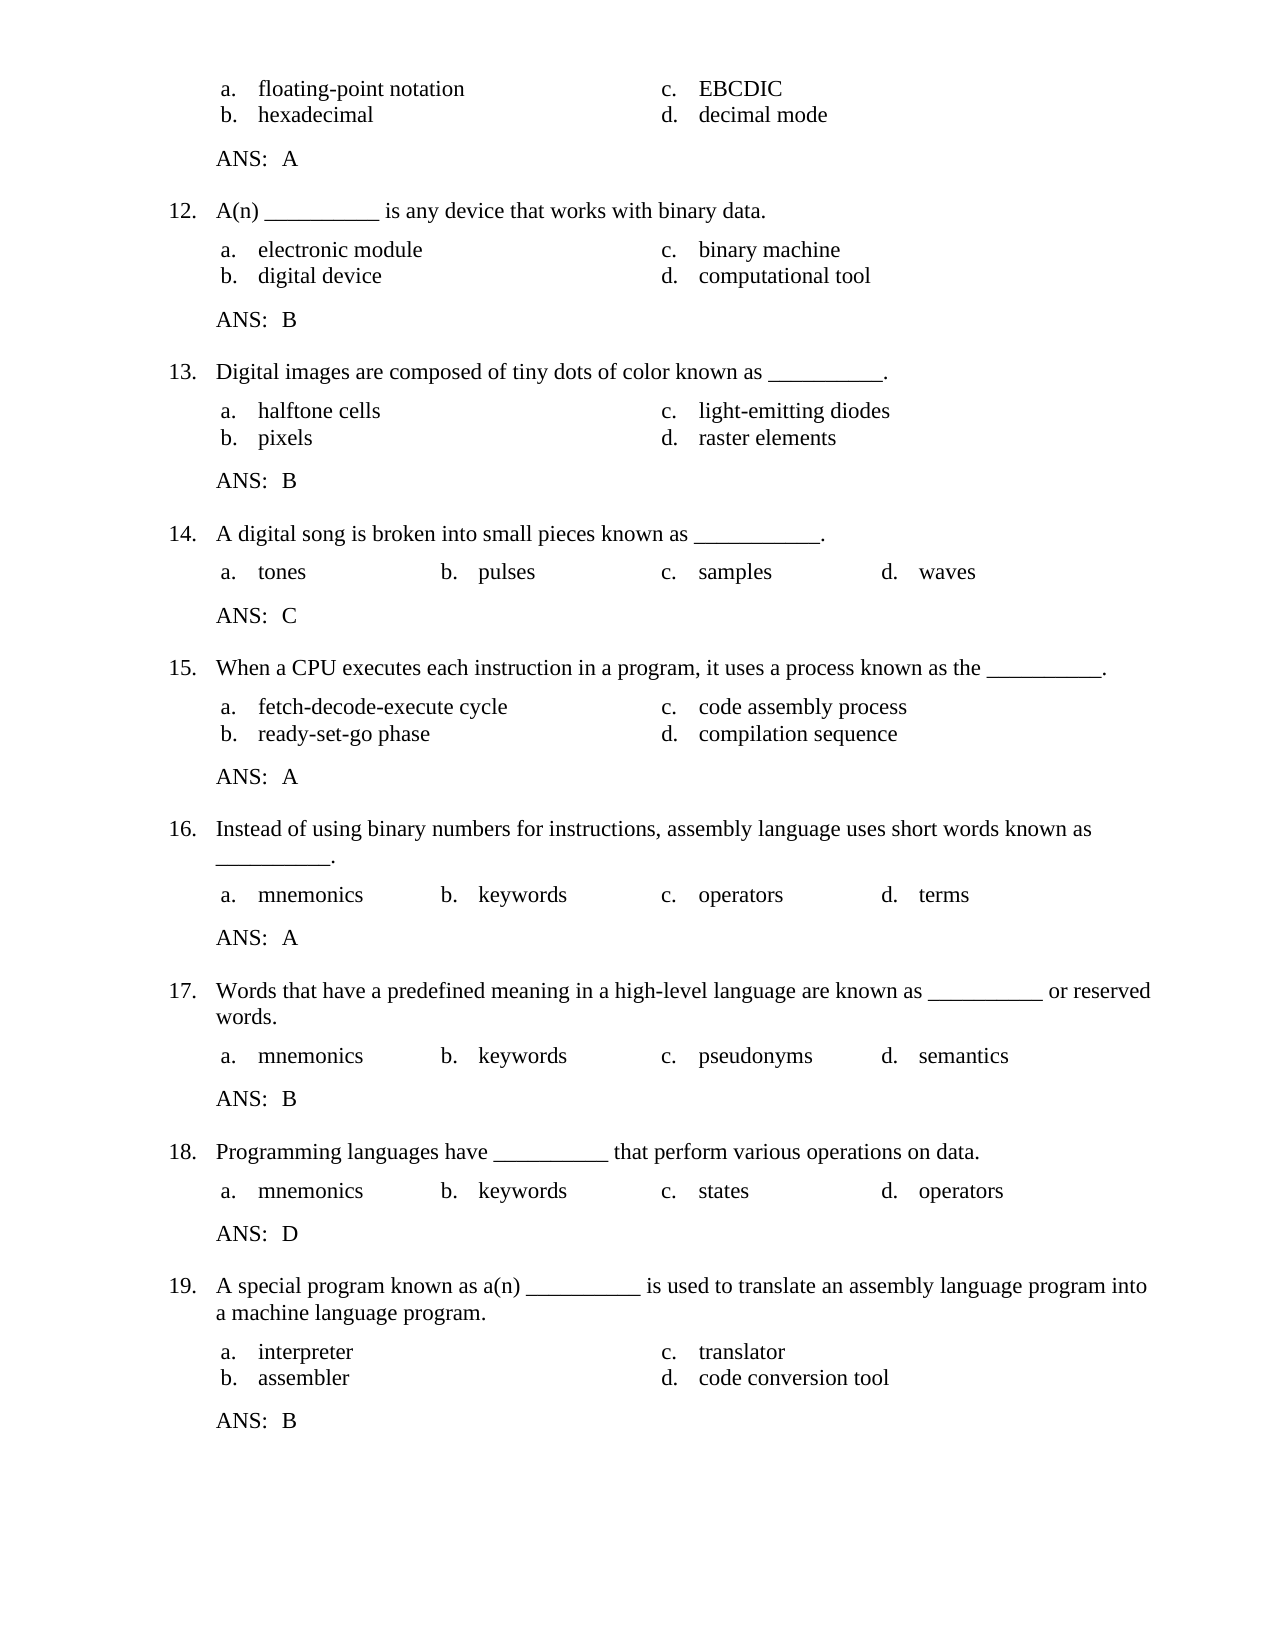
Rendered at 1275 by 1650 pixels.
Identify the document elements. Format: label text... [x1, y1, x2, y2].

text ANS: A [216, 763, 1162, 789]
text 16. Instead of using binary numbers for instructions, assembly language uses short words known as __________. [150, 816, 1162, 868]
table_cell b. [216, 424, 253, 450]
table_header d. [876, 881, 914, 907]
table_header b. [436, 1042, 473, 1068]
table_header halftone cells [253, 397, 656, 424]
table_header b. [436, 559, 473, 585]
table_header binary machine [694, 236, 1097, 262]
table_header c. [656, 881, 693, 907]
table_cell d. [656, 1364, 694, 1391]
table_cell compilation sequence [694, 720, 1097, 746]
text ANS: B [216, 306, 1162, 332]
table_header a. [216, 693, 253, 719]
text 17. Words that have a predefined meaning in a high-level language are known as __________ or reserved words. [150, 977, 1162, 1029]
table_cell pixels [253, 424, 656, 450]
text 15. When a CPU executes each instruction in a program, it uses a process known as the __________. [150, 654, 1162, 681]
table_cell b. [216, 101, 253, 128]
table_header c. [656, 1042, 693, 1068]
table_header b. [436, 1177, 473, 1203]
table_header mnemonics [253, 1042, 436, 1068]
table_cell assembler [253, 1364, 656, 1391]
table_header c. [656, 236, 694, 262]
table_header c. [656, 1177, 693, 1203]
table_header a. [216, 75, 253, 101]
table_header pseudonyms [694, 1042, 876, 1068]
table_header c. [656, 397, 694, 424]
table_header c. [656, 1338, 694, 1364]
table_header c. [656, 559, 693, 585]
table_header a. [216, 881, 253, 907]
table_header code assembly process [694, 693, 1097, 719]
table_cell b. [216, 1364, 253, 1391]
table_header b. [436, 881, 473, 907]
text 12. A(n) __________ is any device that works with binary data. [150, 197, 1162, 224]
table_cell computational tool [694, 263, 1097, 289]
text 18. Programming languages have __________ that perform various operations on data. [150, 1138, 1162, 1164]
table_header electronic module [253, 236, 656, 262]
table_header keywords [473, 1042, 656, 1068]
table_cell d. [656, 424, 694, 450]
table_header pulses [473, 559, 656, 585]
text ANS: A [216, 924, 1162, 950]
text 19. A special program known as a(n) __________ is used to translate an assembly language program into a machine language program. [150, 1273, 1162, 1325]
table_header d. [876, 1042, 914, 1068]
text ANS: A [216, 144, 1162, 171]
table_header light-emitting diodes [694, 397, 1097, 424]
table_header EBCDIC [694, 75, 1097, 101]
text ANS: B [216, 467, 1162, 493]
table_header terms [914, 881, 1096, 907]
table_header keywords [473, 1177, 656, 1203]
table_header d. [876, 559, 914, 585]
table_header samples [694, 559, 876, 585]
table_header keywords [473, 881, 656, 907]
text 14. A digital song is broken into small pieces known as ___________. [150, 519, 1162, 546]
table_header tones [253, 559, 436, 585]
table_header states [694, 1177, 876, 1203]
table_header waves [914, 559, 1096, 585]
table_header mnemonics [253, 881, 436, 907]
table_header a. [216, 1042, 253, 1068]
table_header a. [216, 1338, 253, 1364]
table_cell b. [216, 263, 253, 289]
text 13. Digital images are composed of tiny dots of color known as __________. [150, 358, 1162, 385]
table_header d. [876, 1177, 914, 1203]
table_header fetch-decode-execute cycle [253, 693, 656, 719]
table_cell d. [656, 101, 694, 128]
table_cell digital device [253, 263, 656, 289]
table_header c. [656, 75, 694, 101]
text ANS: B [216, 1407, 1162, 1434]
table_cell b. [216, 720, 253, 746]
table_header a. [216, 397, 253, 424]
table_header floating-point notation [253, 75, 656, 101]
table_header operators [694, 881, 876, 907]
table_cell decimal mode [694, 101, 1097, 128]
table_header interpreter [253, 1338, 656, 1364]
table_cell code conversion tool [694, 1364, 1097, 1391]
table_header translator [694, 1338, 1097, 1364]
table_header a. [216, 1177, 253, 1203]
table_header c. [656, 693, 694, 719]
table_header semantics [914, 1042, 1096, 1068]
text ANS: D [216, 1220, 1162, 1246]
table_cell ready-set-go phase [253, 720, 656, 746]
table_cell raster elements [694, 424, 1097, 450]
table_header a. [216, 559, 253, 585]
text ANS: C [216, 602, 1162, 628]
table_header operators [914, 1177, 1096, 1203]
table_cell d. [656, 720, 694, 746]
table_header mnemonics [253, 1177, 436, 1203]
table_cell d. [656, 263, 694, 289]
table_cell hexadecimal [253, 101, 656, 128]
table_header a. [216, 236, 253, 262]
text ANS: B [216, 1085, 1162, 1111]
